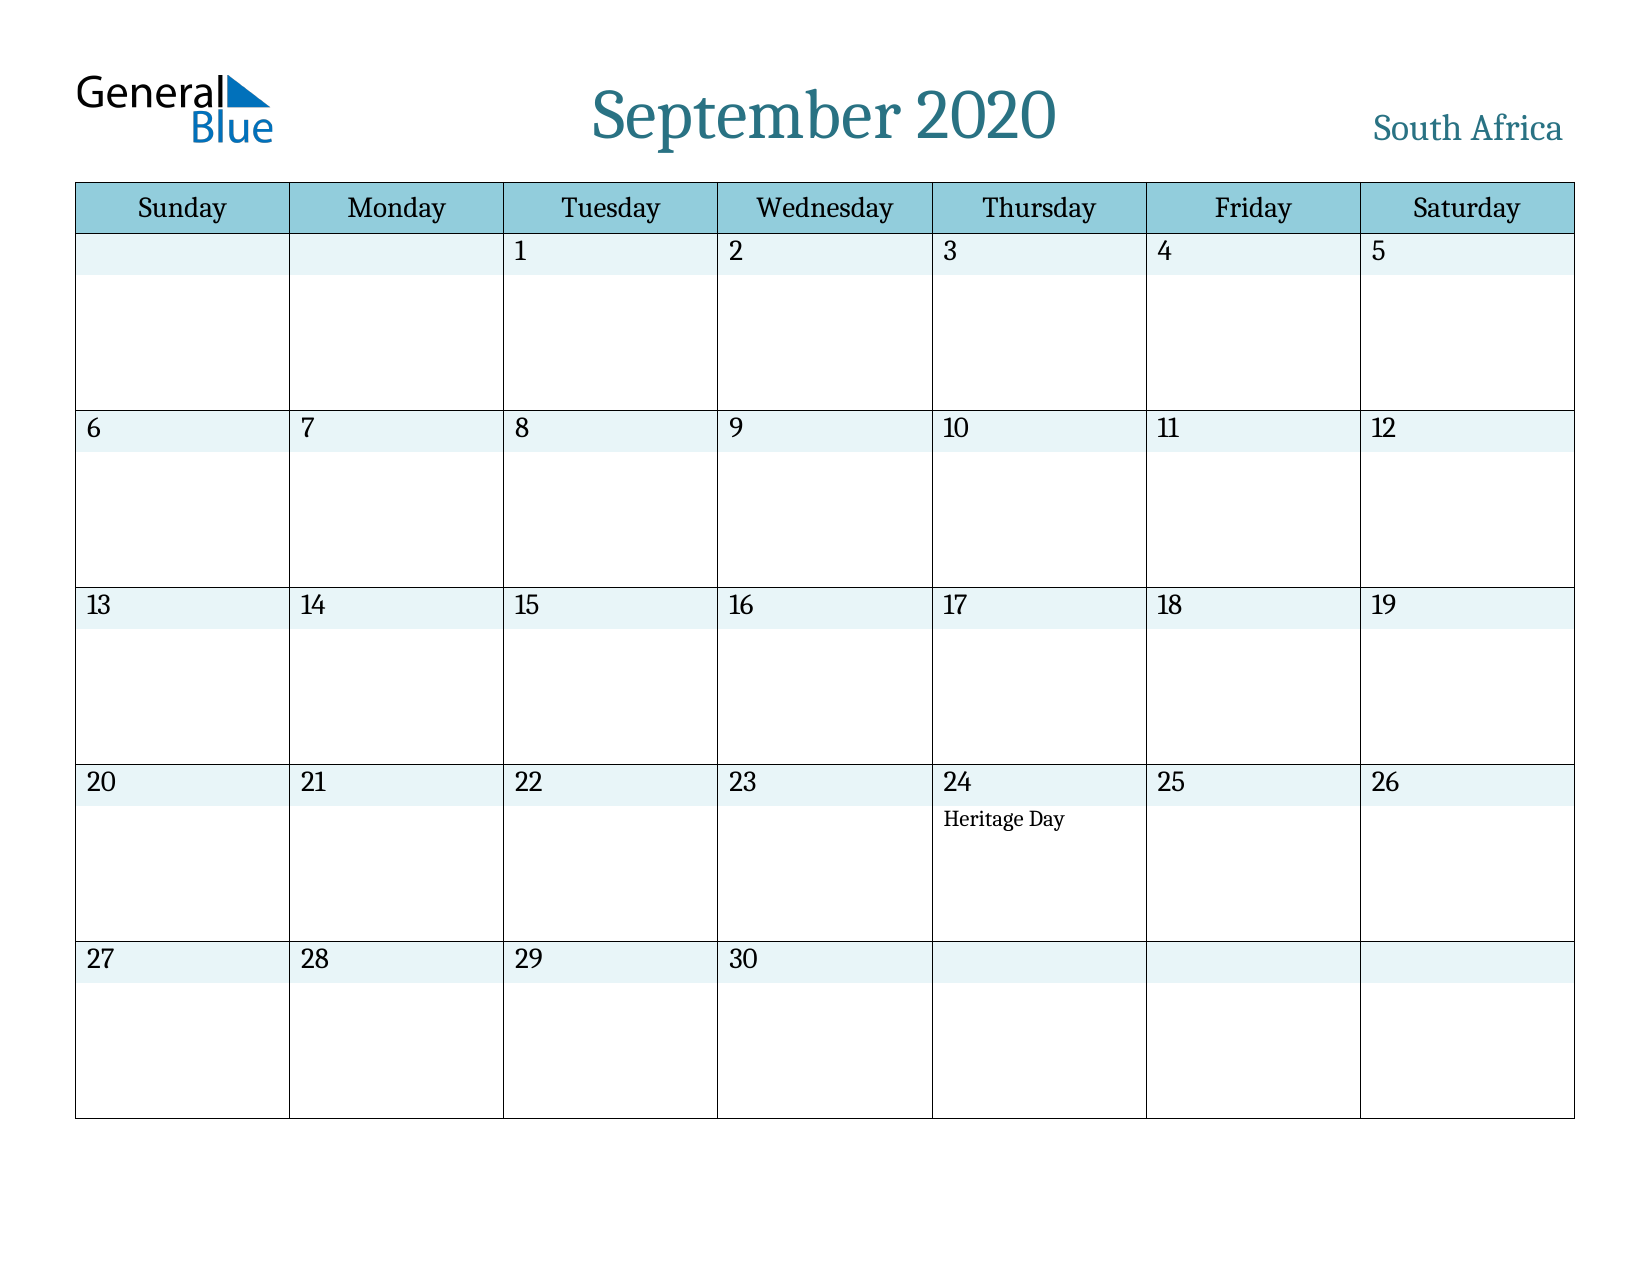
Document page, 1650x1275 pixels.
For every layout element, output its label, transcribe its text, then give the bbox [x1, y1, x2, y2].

table_cell [933, 629, 1146, 764]
table_header South Africa [1146, 75, 1574, 182]
table_cell [1147, 275, 1360, 410]
table_cell Friday [1147, 183, 1360, 233]
table_cell [1147, 806, 1360, 941]
table_cell [1147, 983, 1360, 1118]
table_cell [1147, 452, 1360, 587]
table_cell 9 [718, 411, 932, 452]
table_cell 10 [933, 411, 1146, 452]
table_cell Thursday [933, 183, 1146, 233]
table_cell 12 [1361, 411, 1574, 452]
table_cell 21 [290, 765, 503, 806]
table_cell Monday [290, 183, 503, 233]
table_cell 13 [76, 588, 289, 629]
table_cell [1147, 629, 1360, 764]
table_cell 19 [1361, 588, 1574, 629]
table_cell 24 [933, 765, 1146, 806]
table_cell 1 [504, 234, 717, 275]
table_cell [290, 983, 503, 1118]
table_cell [290, 629, 503, 764]
table_cell [718, 275, 932, 410]
table_cell [1361, 629, 1574, 764]
table_cell 4 [1147, 234, 1360, 275]
table_cell 17 [933, 588, 1146, 629]
table_cell [76, 452, 289, 587]
table_cell [504, 275, 717, 410]
table_cell 5 [1361, 234, 1574, 275]
table_cell [1361, 983, 1574, 1118]
table_cell Saturday [1361, 183, 1574, 233]
table_cell 3 [933, 234, 1146, 275]
table_cell 7 [290, 411, 503, 452]
table_cell Wednesday [718, 183, 932, 233]
table_cell [933, 983, 1146, 1118]
table_cell [504, 452, 717, 587]
table_cell [504, 806, 717, 941]
table_cell Heritage Day [933, 806, 1146, 941]
table_cell 26 [1361, 765, 1574, 806]
table_cell 8 [504, 411, 717, 452]
table_cell 25 [1147, 765, 1360, 806]
table_cell [1361, 452, 1574, 587]
table_cell 23 [718, 765, 932, 806]
table_cell [76, 806, 289, 941]
table_cell [1361, 275, 1574, 410]
picture [77, 75, 273, 143]
table_cell 29 [504, 942, 717, 983]
table_cell 18 [1147, 588, 1360, 629]
table_cell 11 [1147, 411, 1360, 452]
table_cell Tuesday [504, 183, 717, 233]
table_cell [290, 452, 503, 587]
table_cell 30 [718, 942, 932, 983]
table_cell [76, 234, 289, 275]
table_cell [933, 942, 1146, 983]
table_cell [718, 629, 932, 764]
table_cell [76, 629, 289, 764]
table_cell Sunday [76, 183, 289, 233]
table_cell [718, 452, 932, 587]
table_header [76, 75, 503, 182]
table_cell 14 [290, 588, 503, 629]
table_cell [76, 983, 289, 1118]
table_cell [504, 983, 717, 1118]
table_cell [504, 629, 717, 764]
table_cell 2 [718, 234, 932, 275]
table_cell 22 [504, 765, 717, 806]
table_cell 16 [718, 588, 932, 629]
table_cell [933, 275, 1146, 410]
table_cell [290, 275, 503, 410]
table_cell [76, 275, 289, 410]
table_cell 20 [76, 765, 289, 806]
table_cell [718, 983, 932, 1118]
table_cell 28 [290, 942, 503, 983]
table_cell 15 [504, 588, 717, 629]
table_cell [1147, 942, 1360, 983]
table_cell [1361, 942, 1574, 983]
table_cell [718, 806, 932, 941]
table_cell 6 [76, 411, 289, 452]
table_cell [290, 806, 503, 941]
table_cell [1361, 806, 1574, 941]
table_cell [933, 452, 1146, 587]
table_cell 27 [76, 942, 289, 983]
table_header September 2020 [504, 75, 1146, 182]
table_cell [290, 234, 503, 275]
